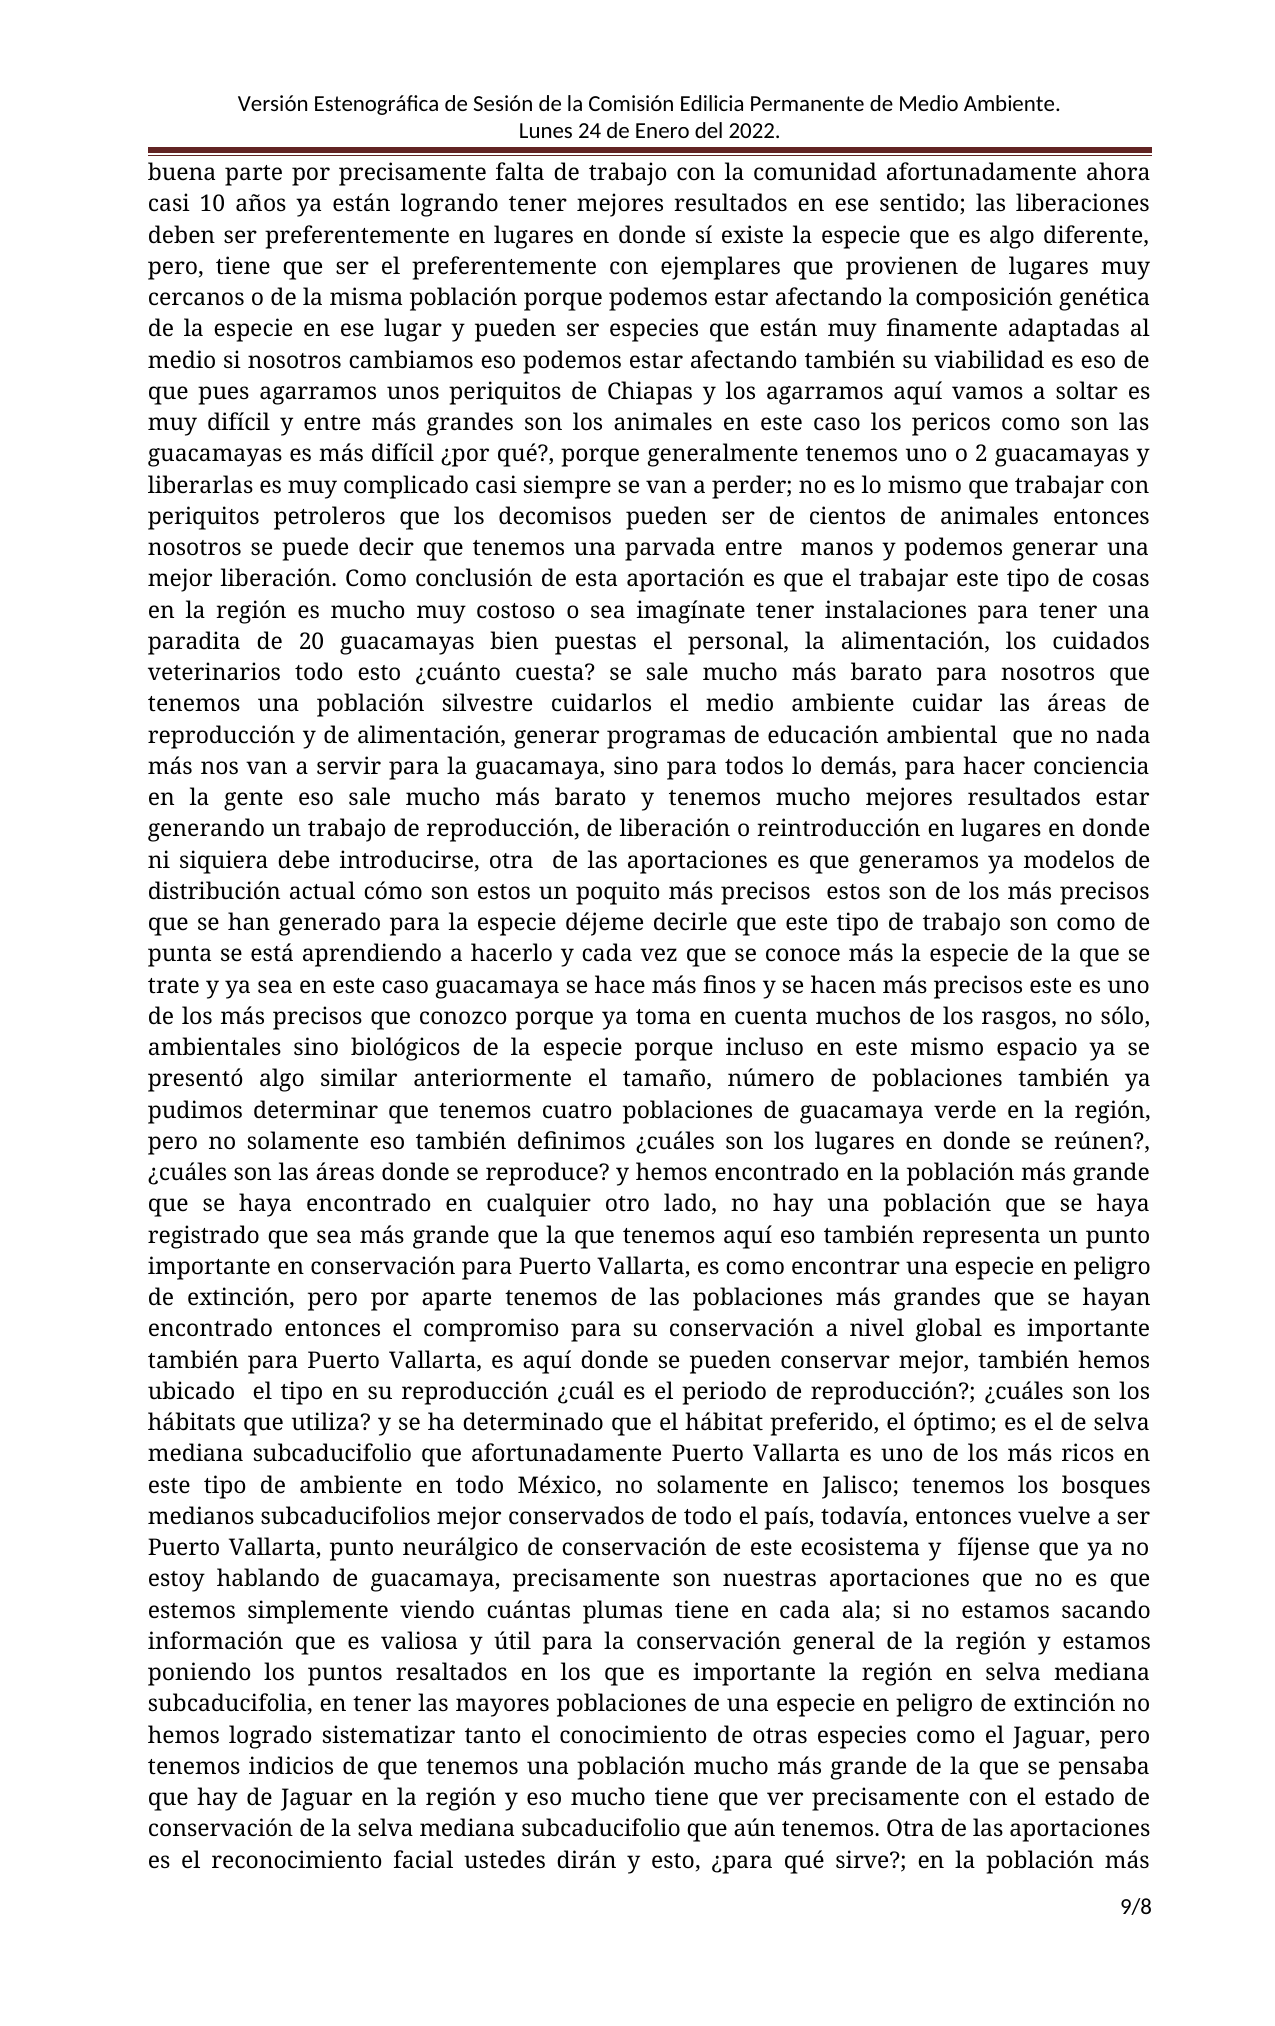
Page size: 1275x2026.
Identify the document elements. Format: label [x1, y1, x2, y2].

text [148, 156, 1152, 1875]
